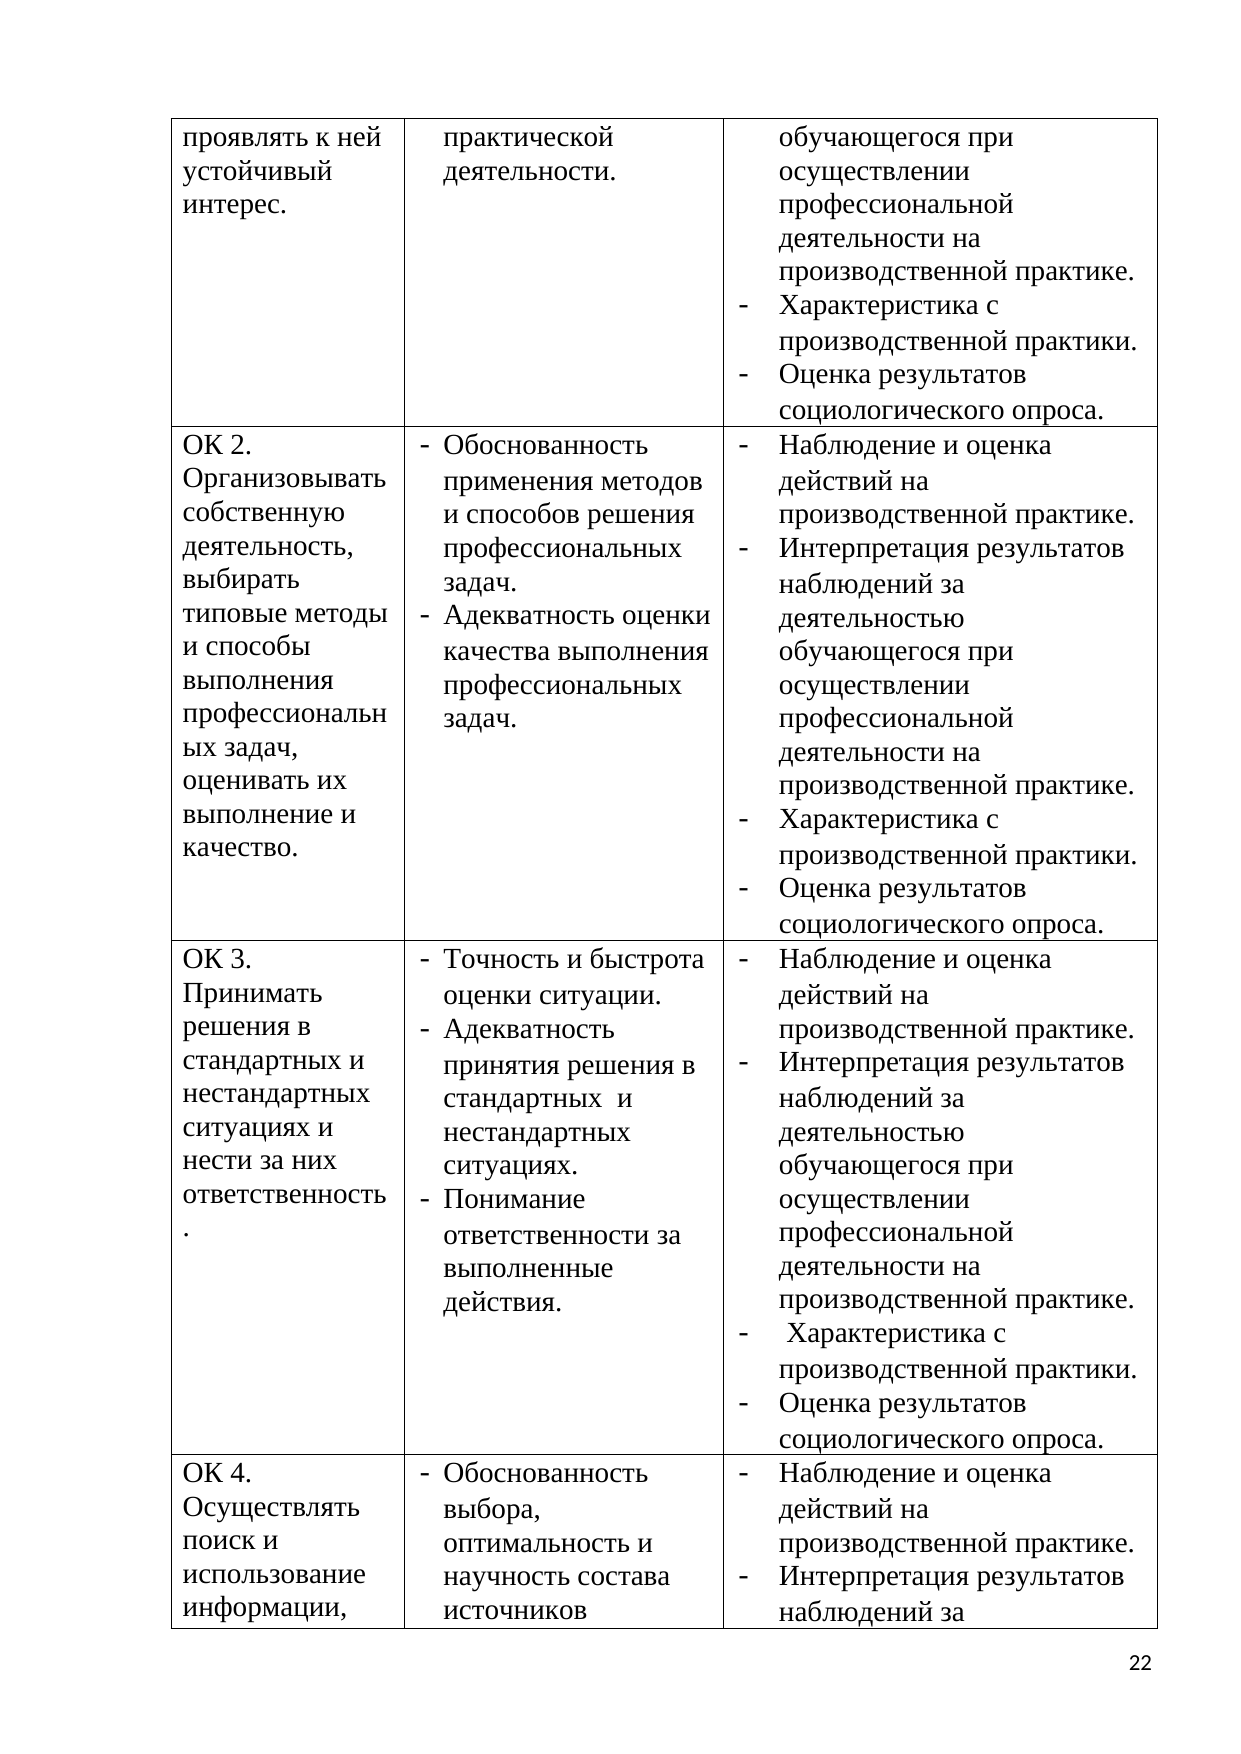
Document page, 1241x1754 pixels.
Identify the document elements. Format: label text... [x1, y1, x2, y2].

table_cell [405, 119, 723, 426]
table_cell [172, 1455, 404, 1628]
table_cell Обоснованность применения методов и способов решения профессиональных задач. Адекватность оценки качества выполнения профессиональных задач. [405, 427, 723, 940]
table_cell Точность и быстрота оценки ситуации. Адекватность принятия решения в стандартных и нестандартных ситуациях. Понимание ответственности за выполненные действия. [405, 941, 723, 1454]
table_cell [724, 1455, 1157, 1628]
table_cell ОК 3. Принимать решения в стандартных и нестандартных ситуациях и нести за них ответственность. [172, 941, 404, 1454]
table_cell ОК 2. Организовывать собственную деятельность, выбирать типовые методы и способы выполнения профессиональных задач, оценивать их выполнение и качество. [172, 427, 404, 940]
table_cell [724, 119, 1157, 426]
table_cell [405, 1455, 723, 1628]
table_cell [172, 119, 404, 426]
